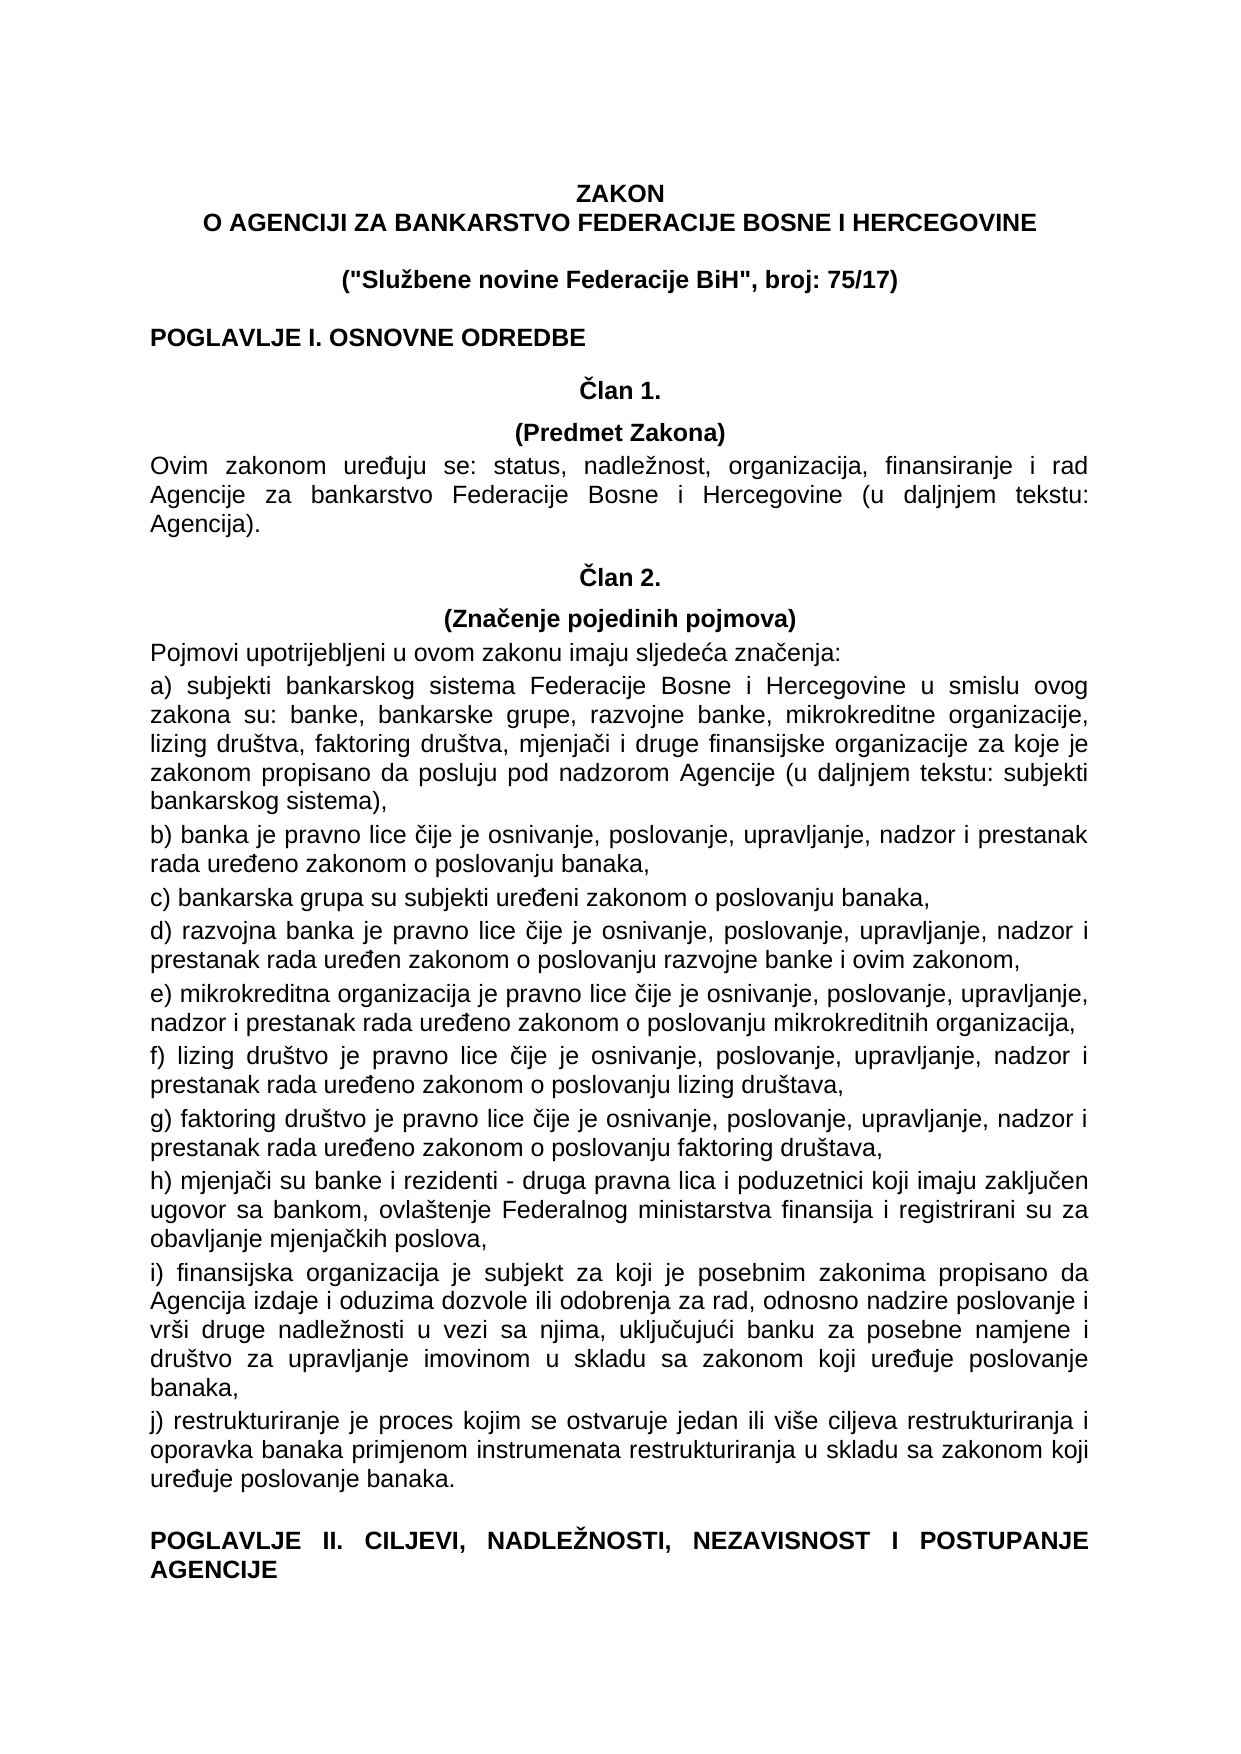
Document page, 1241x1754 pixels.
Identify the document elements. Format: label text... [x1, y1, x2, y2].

text (Predmet Zakona) [150, 417, 1090, 446]
text Ovim zakonom uređuju se: status, nadležnost, organizacija, finansiranje i rad Agencije za bankarstvo Federacije Bosne i Hercegovine (u daljnjem tekstu: Agencija). [150, 451, 1090, 537]
text b) banka je pravno lice čije je osnivanje, poslovanje, upravljanje, nadzor i prestanak rada uređeno zakonom o poslovanju banaka, [150, 820, 1090, 877]
text POGLAVLJE I. OSNOVNE ODREDBE [150, 322, 1090, 351]
text a) subjekti bankarskog sistema Federacije Bosne i Hercegovine u smislu ovog zakona su: banke, bankarske grupe, razvojne banke, mikrokreditne organizacije, lizing društva, faktoring društva, mjenjači i druge finansijske organizacije za koje je zakonom propisano da posluju pod nadzorom Agencije (u daljnjem tekstu: subjekti bankarskog sistema), [150, 671, 1090, 815]
text O AGENCIJI ZA BANKARSTVO FEDERACIJE BOSNE I HERCEGOVINE [150, 207, 1090, 236]
text Član 1. [150, 376, 1090, 405]
text POGLAVLJE II. CILJEVI, NADLEŽNOSTI, NEZAVISNOST I POSTUPANJE AGENCIJE [150, 1526, 1090, 1584]
text h) mjenjači su banke i rezidenti - druga pravna lica i poduzetnici koji imaju zaključen ugovor sa bankom, ovlaštenje Federalnog ministarstva finansija i registrirani su za obavljanje mjenjačkih poslova, [150, 1166, 1090, 1252]
text e) mikrokreditna organizacija je pravno lice čije je osnivanje, poslovanje, upravljanje, nadzor i prestanak rada uređeno zakonom o poslovanju mikrokreditnih organizacija, [150, 979, 1090, 1036]
text j) restrukturiranje je proces kojim se ostvaruje jedan ili više ciljeva restrukturiranja i oporavka banaka primjenom instrumenata restrukturiranja u skladu sa zakonom koji uređuje poslovanje banaka. [150, 1406, 1090, 1492]
text ("Službene novine Federacije BiH", broj: 75/17) [150, 265, 1090, 294]
text Pojmovi upotrijebljeni u ovom zakonu imaju sljedeća značenja: [150, 637, 1090, 666]
text f) lizing društvo je pravno lice čije je osnivanje, poslovanje, upravljanje, nadzor i prestanak rada uređeno zakonom o poslovanju lizing društava, [150, 1041, 1090, 1099]
text g) faktoring društvo je pravno lice čije je osnivanje, poslovanje, upravljanje, nadzor i prestanak rada uređeno zakonom o poslovanju faktoring društava, [150, 1104, 1090, 1161]
text d) razvojna banka je pravno lice čije je osnivanje, poslovanje, upravljanje, nadzor i prestanak rada uređen zakonom o poslovanju razvojne banke i ovim zakonom, [150, 916, 1090, 974]
text ZAKON [150, 179, 1090, 207]
text Član 2. [150, 562, 1090, 591]
text (Značenje pojedinih pojmova) [150, 604, 1090, 632]
text i) finansijska organizacija je subjekt za koji je posebnim zakonima propisano da Agencija izdaje i oduzima dozvole ili odobrenja za rad, odnosno nadzire poslovanje i vrši druge nadležnosti u vezi sa njima, uključujući banku za posebne namjene i društvo za upravljanje imovinom u skladu sa zakonom koji uređuje poslovanje banaka, [150, 1257, 1090, 1401]
text c) bankarska grupa su subjekti uređeni zakonom o poslovanju banaka, [150, 882, 1090, 911]
